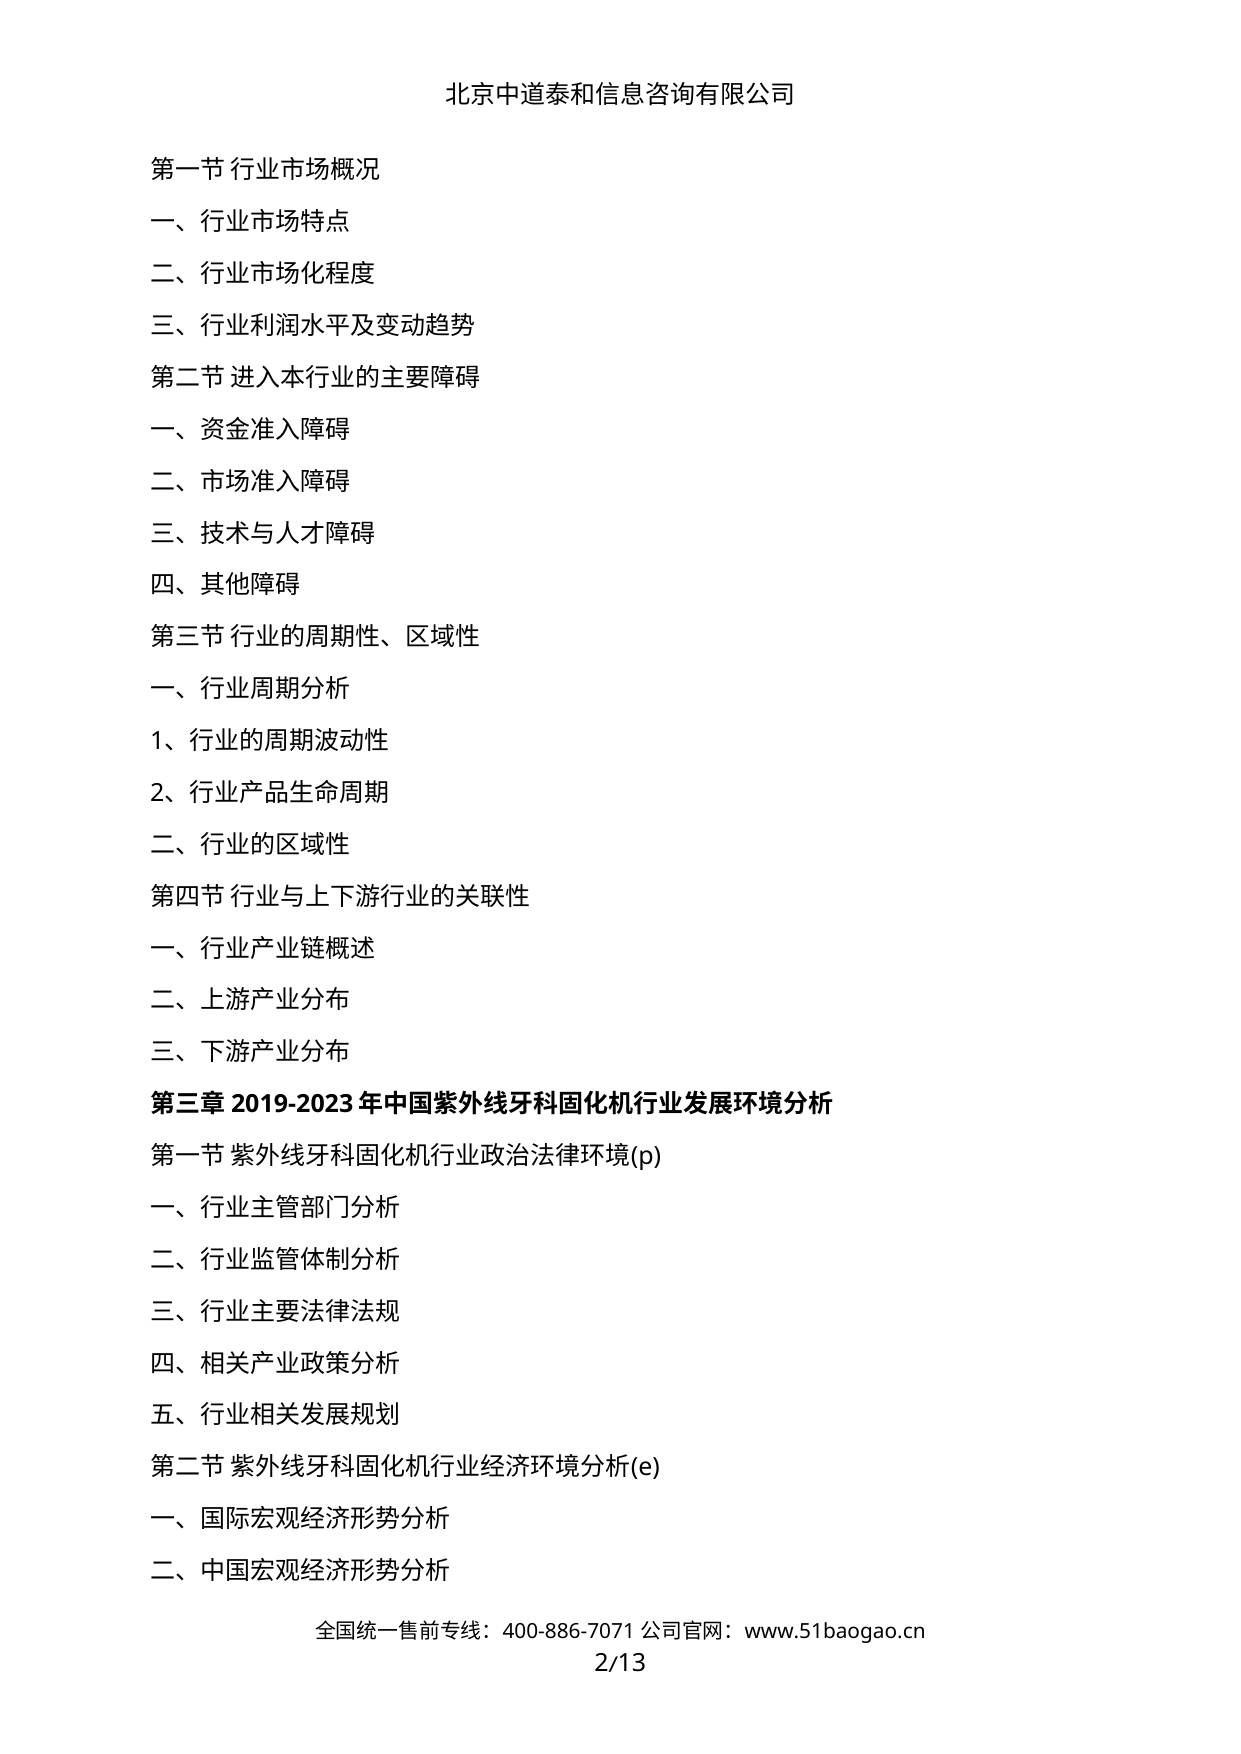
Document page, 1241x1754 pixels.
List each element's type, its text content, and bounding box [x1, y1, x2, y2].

text 第二节 紫外线牙科固化机行业经济环境分析(e) [150, 1447, 1090, 1483]
text 第二节 进入本行业的主要障碍 [150, 357, 1090, 394]
text 四、其他障碍 [150, 565, 1090, 601]
text 三、行业主要法律法规 [150, 1291, 1090, 1327]
text 二、行业市场化程度 [150, 254, 1090, 290]
text 一、行业产业链概述 [150, 928, 1090, 964]
text 二、中国宏观经济形势分析 [150, 1551, 1090, 1587]
text 2、行业产品生命周期 [150, 772, 1090, 809]
text 三、技术与人才障碍 [150, 513, 1090, 549]
text 三、下游产业分布 [150, 1032, 1090, 1068]
text 二、行业监管体制分析 [150, 1239, 1090, 1276]
text 第三节 行业的周期性、区域性 [150, 617, 1090, 653]
text 二、上游产业分布 [150, 980, 1090, 1016]
text 五、行业相关发展规划 [150, 1395, 1090, 1431]
text 一、行业市场特点 [150, 202, 1090, 238]
text 二、市场准入障碍 [150, 461, 1090, 497]
text 第三章 2019-2023年中国紫外线牙科固化机行业发展环境分析 [150, 1084, 1090, 1120]
text 一、行业周期分析 [150, 669, 1090, 705]
text 一、资金准入障碍 [150, 409, 1090, 446]
text 一、国际宏观经济形势分析 [150, 1499, 1090, 1535]
text 第一节 行业市场概况 [150, 150, 1090, 186]
text 三、行业利润水平及变动趋势 [150, 306, 1090, 342]
text 第一节 紫外线牙科固化机行业政治法律环境(p) [150, 1136, 1090, 1172]
text 二、行业的区域性 [150, 824, 1090, 861]
text 1、行业的周期波动性 [150, 721, 1090, 757]
text 四、相关产业政策分析 [150, 1343, 1090, 1379]
text 一、行业主管部门分析 [150, 1187, 1090, 1224]
text 第四节 行业与上下游行业的关联性 [150, 876, 1090, 912]
